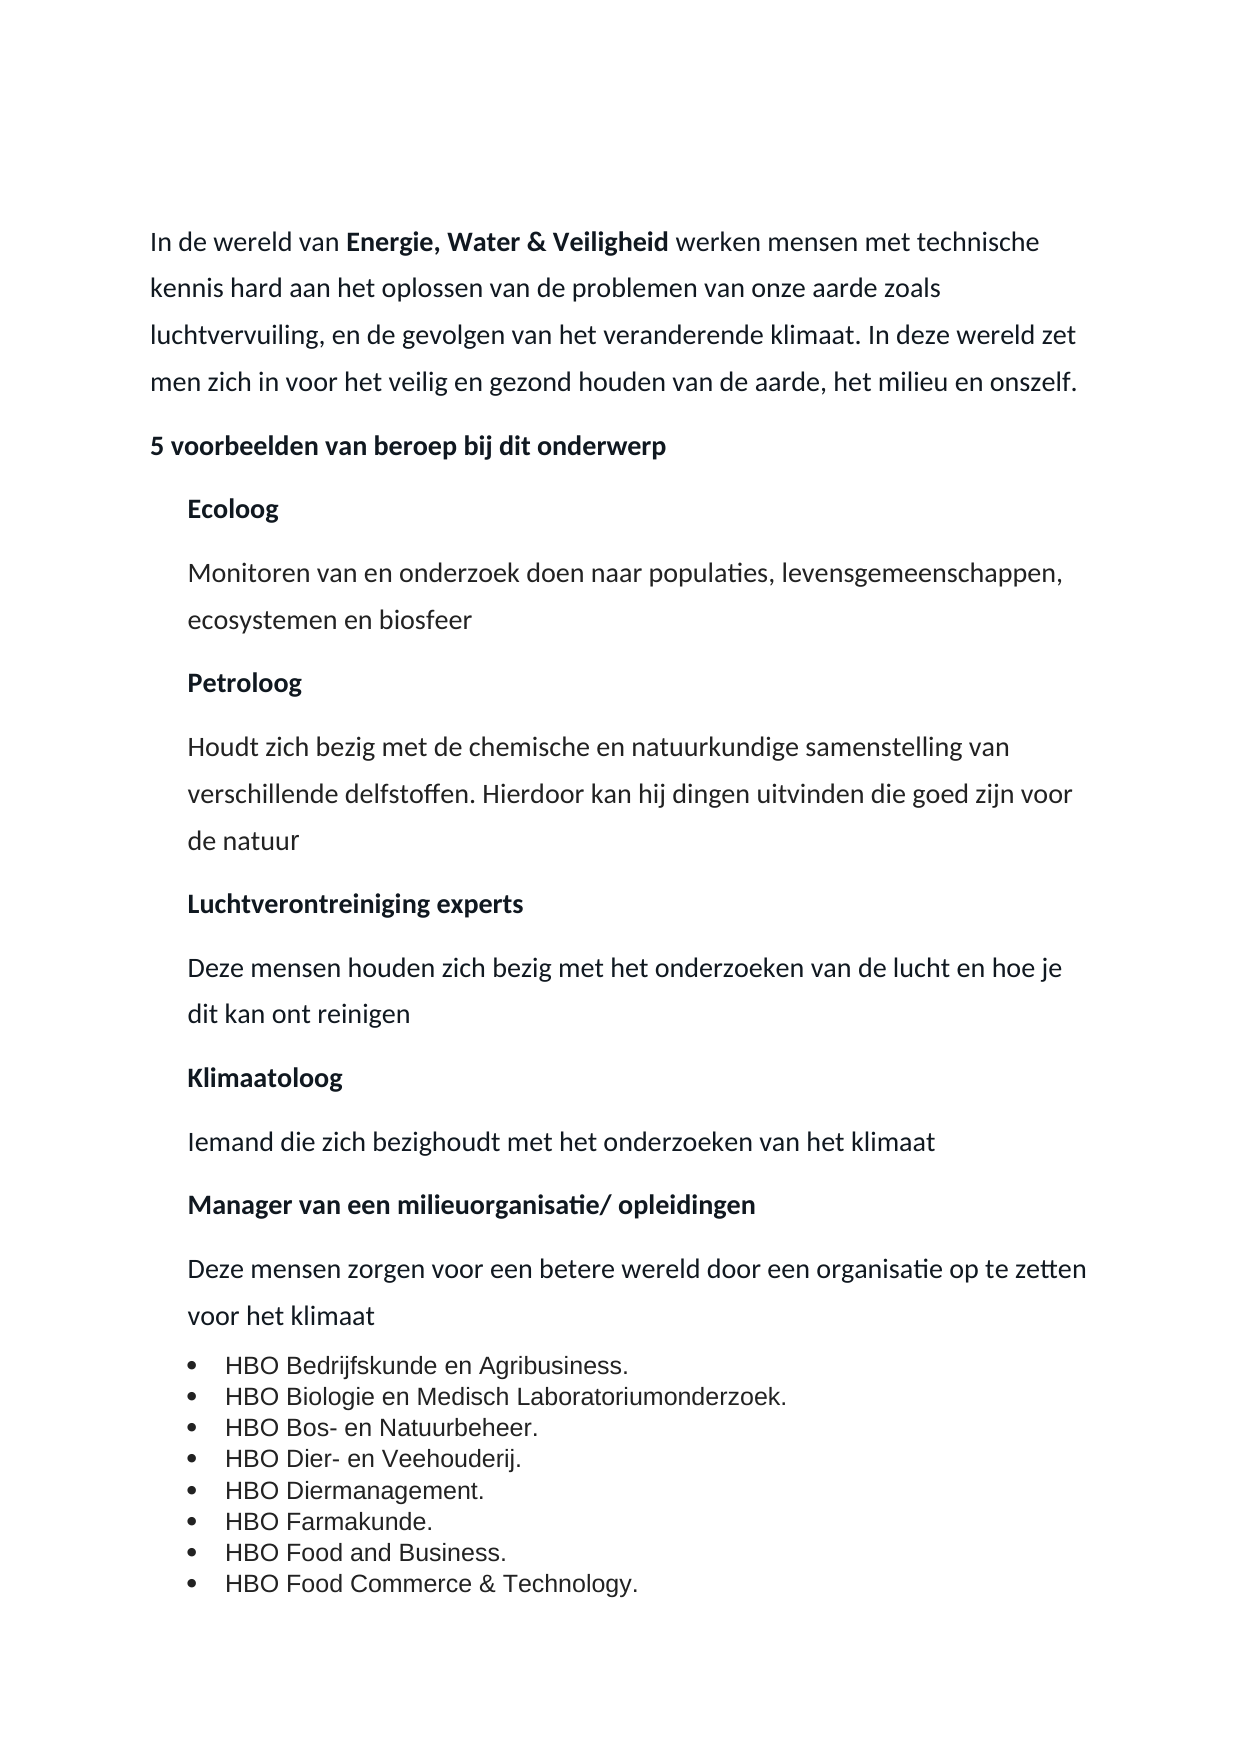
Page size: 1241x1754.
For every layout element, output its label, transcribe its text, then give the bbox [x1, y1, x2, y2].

list HBO Diermanagement. [187, 1476, 1090, 1504]
text Klimaatoloog [187, 1050, 1090, 1097]
text In de wereld van Energie, Water & Veiligheid werken mensen met technische kennis hard aan het oplossen van de problemen van onze aarde zoals luchtvervuiling, en de gevolgen van het veranderende klimaat. In deze wereld zet men zich in voor het veilig en gezond houden van de aarde, het milieu en onszelf. [150, 213, 1090, 401]
text Deze mensen houden zich bezig met het onderzoeken van de lucht en hoe je dit kan ont reinigen [187, 939, 1090, 1033]
list HBO Dier- en Veehouderij. [187, 1444, 1090, 1473]
text Iemand die zich bezighoudt met het onderzoeken van het klimaat [187, 1113, 1090, 1160]
list HBO Biologie en Medisch Laboratoriumonderzoek. [187, 1382, 1090, 1411]
text Houdt zich bezig met de chemische en natuurkundige samenstelling van verschillende delfstoffen. Hierdoor kan hij dingen uitvinden die goed zijn voor de natuur [187, 719, 1090, 859]
text Ecoloog [187, 481, 1090, 528]
text Luchtverontreiniging experts [187, 876, 1090, 923]
text Manager van een milieuorganisatie/ opleidingen [187, 1177, 1090, 1224]
list HBO Food Commerce & Technology. [187, 1569, 1090, 1598]
list HBO Food and Business. [187, 1538, 1090, 1567]
list HBO Bedrijfskunde en Agribusiness. [187, 1351, 1090, 1380]
text Monitoren van en onderzoek doen naar populaties, levensgemeenschappen, ecosystemen en biosfeer [187, 545, 1090, 638]
text Petroloog [187, 655, 1090, 702]
text Deze mensen zorgen voor een betere wereld door een organisatie op te zetten voor het klimaat [187, 1241, 1090, 1334]
list HBO Bos- en Natuurbeheer. [187, 1413, 1090, 1442]
text 5 voorbeelden van beroep bij dit onderwerp [150, 418, 1090, 464]
list HBO Farmakunde. [187, 1507, 1090, 1536]
